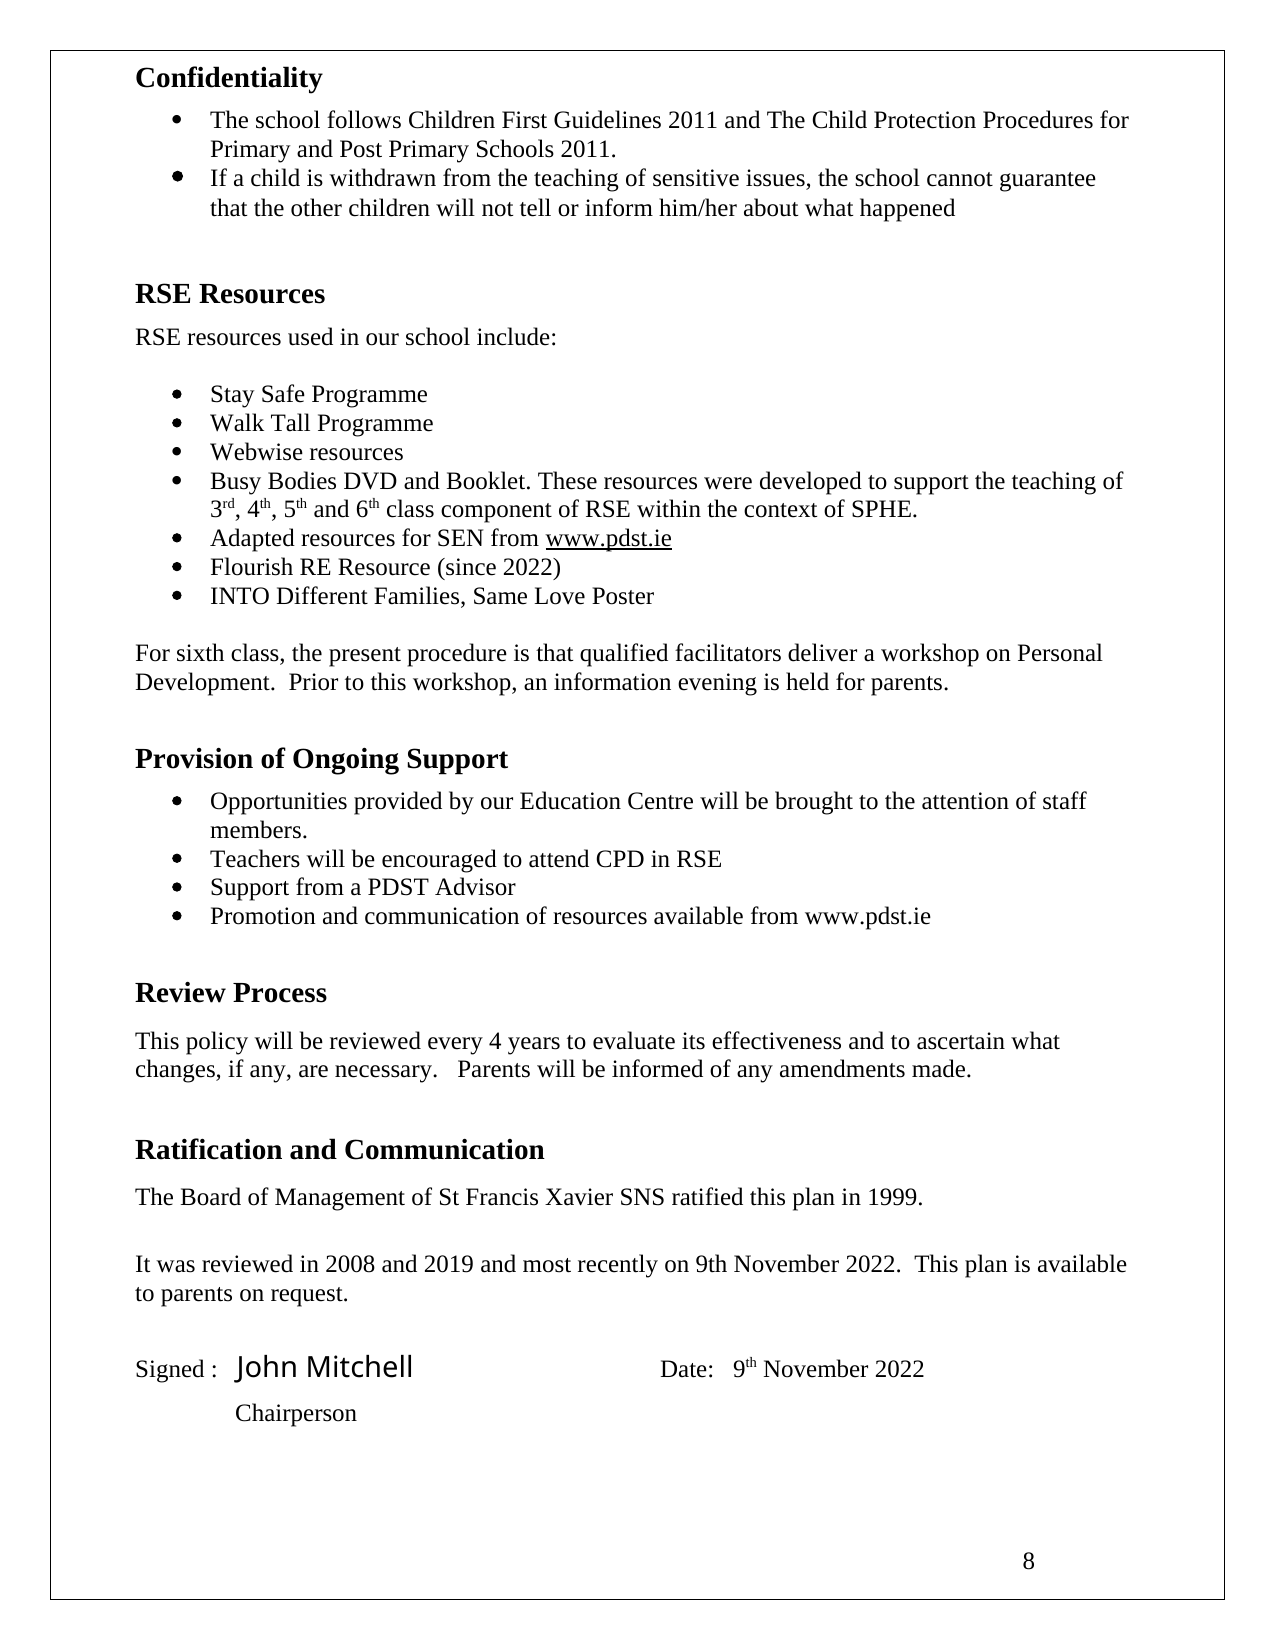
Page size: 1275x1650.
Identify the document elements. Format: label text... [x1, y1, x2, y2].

text RSE Resources [135, 277, 1140, 310]
text It was reviewed in 2008 and 2019 and most recently on 9th November 2022. This plan is available to parents on request. [135, 1249, 1140, 1307]
text This policy will be reviewed every 4 years to evaluate its effectiveness and to ascertain what changes, if any, are necessary. Parents will be informed of any amendments made. [135, 1026, 1140, 1083]
list Webwise resources [172, 437, 1140, 466]
list Opportunities provided by our Education Centre will be brought to the attention of staff members. [172, 786, 1140, 844]
text Provision of Ongoing Support [135, 741, 1140, 774]
list Adapted resources for SEN from www.pdst.ie [172, 523, 1140, 552]
list Stay Safe Programme [172, 379, 1140, 408]
list INTO Different Families, Same Love Poster [172, 581, 1140, 609]
text For sixth class, the present procedure is that qualified facilitators deliver a workshop on Personal Development. Prior to this workshop, an information evening is held for parents. [135, 638, 1140, 696]
text Confidentiality [135, 60, 1140, 93]
list Flourish RE Resource (since 2022) [172, 552, 1140, 581]
list Walk Tall Programme [172, 408, 1140, 437]
list Busy Bodies DVD and Booklet. These resources were developed to support the teaching of 3rd, 4th, 5th and 6th class component of RSE within the context of SPHE. [172, 466, 1140, 523]
text RSE resources used in our school include: [135, 322, 1140, 351]
list Support from a PDST Advisor [172, 872, 1140, 901]
text Review Process [135, 976, 1140, 1009]
list Promotion and communication of resources available from www.pdst.ie [172, 901, 1140, 930]
text Chairperson [135, 1398, 1140, 1427]
text Ratification and Communication [135, 1132, 1140, 1166]
list If a child is withdrawn from the teaching of sensitive issues, the school cannot guarantee that the other children will not tell or inform him/her about what happened [172, 163, 1140, 221]
list Teachers will be encouraged to attend CPD in RSE [172, 844, 1140, 872]
text Signed : John Mitchell Date: 9th November 2022 [135, 1346, 1140, 1386]
text The Board of Management of St Francis Xavier SNS ratified this plan in 1999. [135, 1182, 1140, 1210]
list The school follows Children First Guidelines 2011 and The Child Protection Procedures for Primary and Post Primary Schools 2011. [172, 106, 1140, 163]
